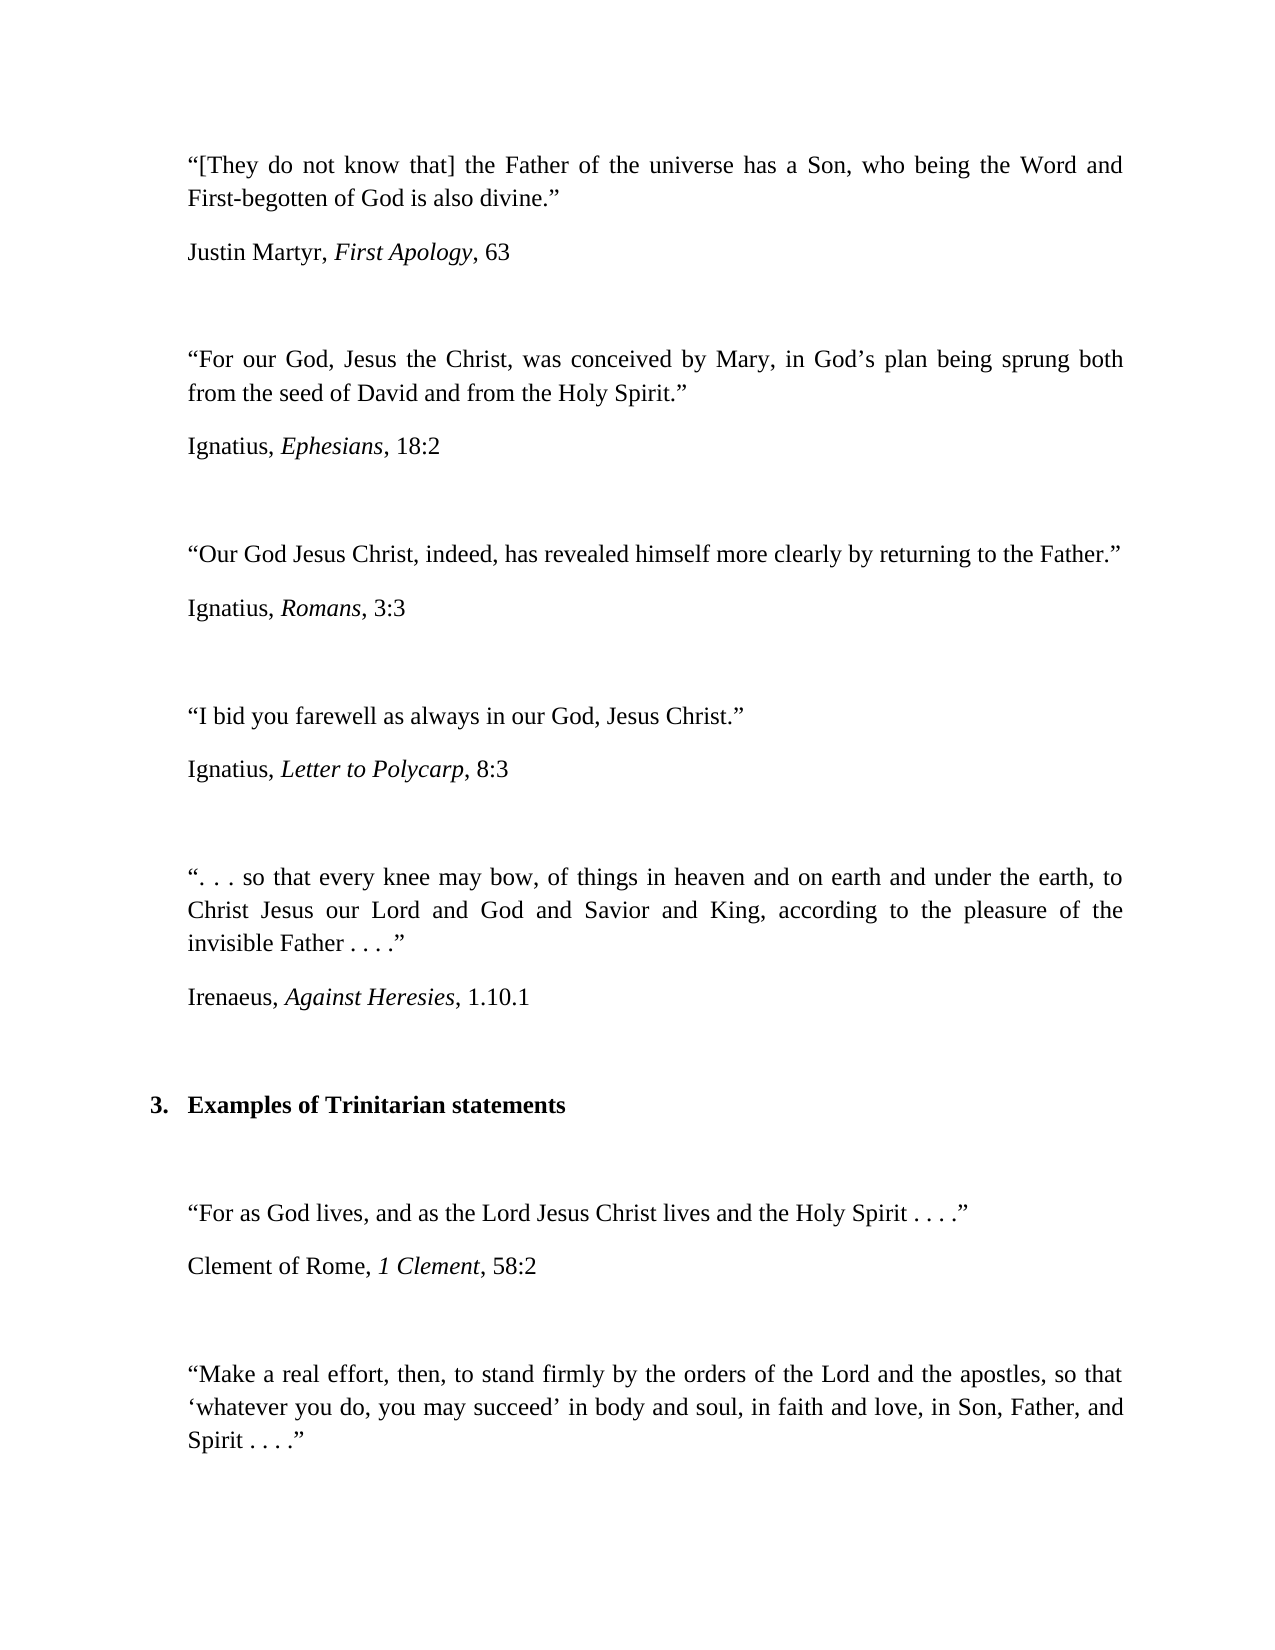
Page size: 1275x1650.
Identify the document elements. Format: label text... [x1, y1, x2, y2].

text Ignatius, Romans, 3:3 [187, 593, 1125, 622]
text Ignatius, Letter to Polycarp, 8:3 [187, 754, 1125, 783]
text Ignatius, Ephesians, 18:2 [187, 431, 1125, 460]
text “I bid you farewell as always in our God, Jesus Christ.” [187, 701, 1125, 729]
text “Our God Jesus Christ, indeed, has revealed himself more clearly by returning to the Father.” [187, 539, 1125, 568]
text Justin Martyr, First Apology, 63 [187, 237, 1125, 266]
text “For our God, Jesus the Christ, was conceived by Mary, in God’s plan being sprung both from the seed of David and from the Holy Spirit.” [187, 344, 1125, 406]
text “Make a real effort, then, to stand firmly by the orders of the Lord and the apostles, so that ‘whatever you do, you may succeed’ in body and soul, in faith and love, in Son, Father, and Spirit . . . .” [187, 1359, 1125, 1454]
text Clement of Rome, 1 Clement, 58:2 [187, 1251, 1125, 1280]
text “. . . so that every knee may bow, of things in heaven and on earth and under the earth, to Christ Jesus our Lord and God and Savior and King, according to the pleasure of the invisible Father . . . .” [187, 862, 1125, 957]
text Irenaeus, Against Heresies, 1.10.1 [187, 982, 1125, 1011]
text 3. Examples of Trinitarian statements [150, 1090, 1125, 1119]
text “[They do not know that] the Father of the universe has a Son, who being the Word and First-begotten of God is also divine.” [187, 150, 1125, 212]
text “For as God lives, and as the Lord Jesus Christ lives and the Holy Spirit . . . .” [187, 1198, 1125, 1226]
